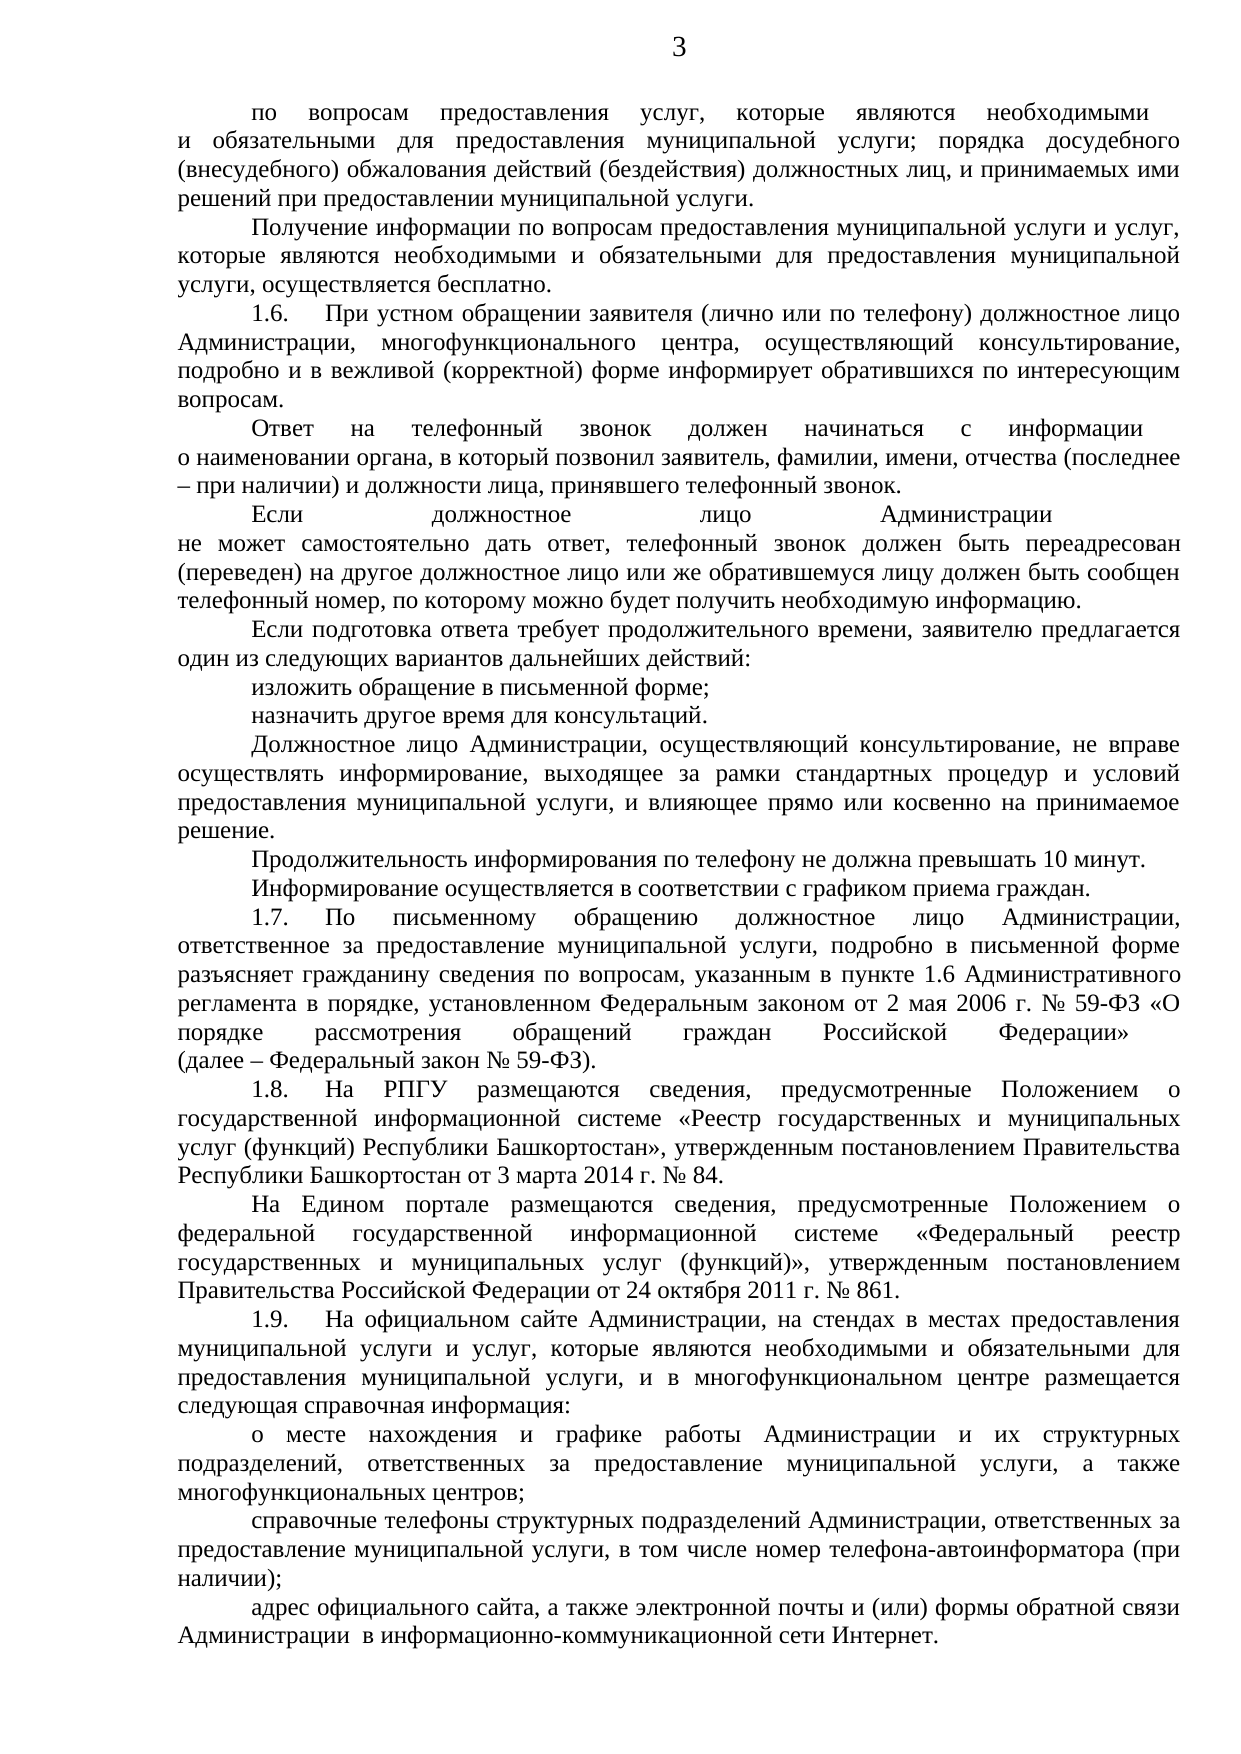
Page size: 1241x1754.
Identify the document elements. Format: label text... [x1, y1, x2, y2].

text Если подготовка ответа требует продолжительного времени, заявителю предлагается один из следующих вариантов дальнейших действий: [177, 614, 1181, 672]
text по вопросам предоставления услуг, которые являются необходимыми и обязательными для предоставления муниципальной услуги; порядка досудебного (внесудебного) обжалования действий (бездействия) должностных лиц, и принимаемых ими решений при предоставлении муниципальной услуги. [177, 97, 1181, 212]
text справочные телефоны структурных подразделений Администрации, ответственных за предоставление муниципальной услуги, в том числе номер телефона-автоинформатора (при наличии); [177, 1505, 1181, 1592]
list На РПГУ размещаются сведения, предусмотренные Положением о государственной информационной системе «Реестр государственных и муниципальных услуг (функций) Республики Башкортостан», утвержденным постановлением Правительства Республики Башкортостан от 3 марта 2014 г. № 84. [177, 1074, 1181, 1189]
text Продолжительность информирования по телефону не должна превышать 10 минут. [177, 844, 1181, 873]
text Ответ на телефонный звонок должен начинаться с информации о наименовании органа, в который позвонил заявитель, фамилии, имени, отчества (последнее – при наличии) и должности лица, принявшего телефонный звонок. [177, 413, 1181, 499]
text изложить обращение в письменной форме; [177, 672, 1181, 700]
text о месте нахождения и графике работы Администрации и их структурных подразделений, ответственных за предоставление муниципальной услуги, а также многофункциональных центров; [177, 1419, 1181, 1505]
text Если должностное лицо Администрации не может самостоятельно дать ответ, телефонный звонок должен быть переадресован (переведен) на другое должностное лицо или же обратившемуся лицу должен быть сообщен телефонный номер, по которому можно будет получить необходимую информацию. [177, 499, 1181, 614]
list На официальном сайте Администрации, на стендах в местах предоставления муниципальной услуги и услуг, которые являются необходимыми и обязательными для предоставления муниципальной услуги, и в многофункциональном центре размещается следующая справочная информация: [177, 1304, 1181, 1419]
text Должностное лицо Администрации, осуществляющий консультирование, не вправе осуществлять информирование, выходящее за рамки стандартных процедур и условий предоставления муниципальной услуги, и влияющее прямо или косвенно на принимаемое решение. [177, 729, 1181, 844]
list На Едином портале размещаются сведения, предусмотренные Положением о федеральной государственной информационной системе «Федеральный реестр государственных и муниципальных услуг (функций)», утвержденным постановлением Правительства Российской Федерации от 24 октября 2011 г. № 861. [177, 1189, 1181, 1304]
text адрес официального сайта, а также электронной почты и (или) формы обратной связи Администрации в информационно-коммуникационной сети Интернет. [177, 1592, 1181, 1649]
text назначить другое время для консультаций. [177, 700, 1181, 729]
text Информирование осуществляется в соответствии с графиком приема граждан. [177, 873, 1181, 902]
list По письменному обращению должностное лицо Администрации, ответственное за предоставление муниципальной услуги, подробно в письменной форме разъясняет гражданину сведения по вопросам, указанным в пункте 1.6 Административного регламента в порядке, установленном Федеральным законом от 2 мая 2006 г. № 59-ФЗ «О порядке рассмотрения обращений граждан Российской Федерации» (далее – Федеральный закон № 59-ФЗ). [177, 902, 1181, 1074]
text Получение информации по вопросам предоставления муниципальной услуги и услуг, которые являются необходимыми и обязательными для предоставления муниципальной услуги, осуществляется бесплатно. [177, 212, 1181, 298]
list При устном обращении заявителя (лично или по телефону) должностное лицо Администрации, многофункционального центра, осуществляющий консультирование, подробно и в вежливой (корректной) форме информирует обратившихся по интересующим вопросам. [177, 298, 1181, 413]
